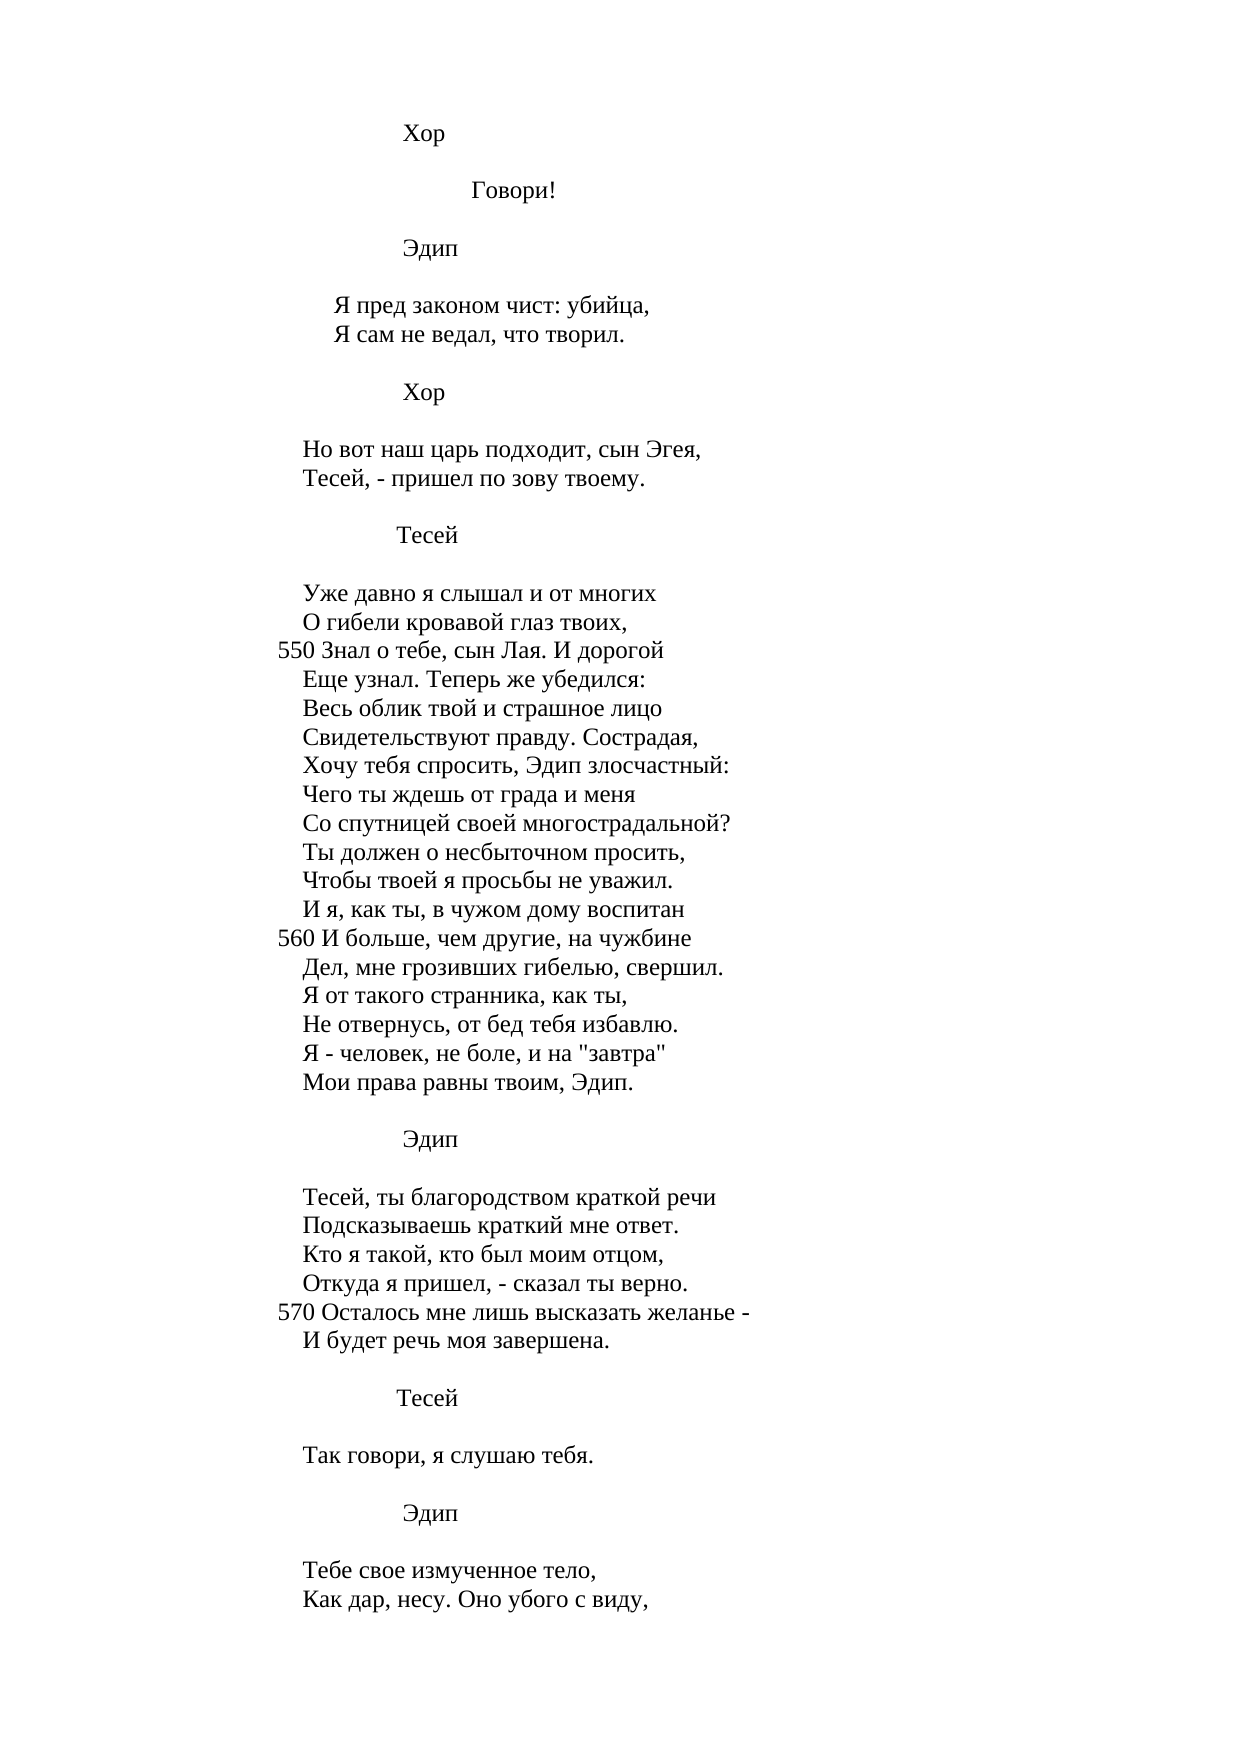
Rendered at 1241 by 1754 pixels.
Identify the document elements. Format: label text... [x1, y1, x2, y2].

text Весь облик твой и страшное лицо [177, 693, 1152, 722]
text Но вот наш царь подходит, сын Эгея, [177, 434, 1152, 463]
text Мои права равны твоим, Эдип. [177, 1067, 1152, 1096]
text И я, как ты, в чужом дому воспитан [177, 894, 1152, 923]
text 550 Знал о тебе, сын Лая. И дорогой [177, 636, 1152, 664]
text Как дар, несу. Оно убого с виду, [177, 1584, 1152, 1613]
text Я сам не ведал, что творил. [177, 319, 1152, 348]
text Тебе свое измученное тело, [177, 1556, 1152, 1584]
text Хор [177, 118, 1152, 147]
text Еще узнал. Теперь же убедился: [177, 664, 1152, 693]
text Тесей, ты благородством краткой речи [177, 1182, 1152, 1211]
text Так говори, я слушаю тебя. [177, 1441, 1152, 1469]
text Уже давно я слышал и от многих [177, 578, 1152, 607]
text Откуда я пришел, - сказал ты верно. [177, 1268, 1152, 1297]
text 560 И больше, чем другие, на чужбине [177, 923, 1152, 952]
text Кто я такой, кто был моим отцом, [177, 1239, 1152, 1268]
text Эдип [177, 1498, 1152, 1527]
text Подсказываешь краткий мне ответ. [177, 1211, 1152, 1239]
text Я - человек, не боле, и на "завтра" [177, 1038, 1152, 1067]
text Хор [177, 377, 1152, 406]
text 570 Осталось мне лишь высказать желанье - [177, 1297, 1152, 1326]
text Со спутницей своей многострадальной? [177, 808, 1152, 837]
text Я пред законом чист: убийца, [177, 291, 1152, 319]
text Чего ты ждешь от града и меня [177, 779, 1152, 808]
text Дел, мне грозивших гибелью, свершил. [177, 952, 1152, 981]
text Эдип [177, 233, 1152, 262]
text О гибели кровавой глаз твоих, [177, 607, 1152, 636]
text Эдип [177, 1124, 1152, 1153]
text Ты должен о несбыточном просить, [177, 837, 1152, 866]
text Чтобы твоей я просьбы не уважил. [177, 866, 1152, 894]
text Тесей [177, 521, 1152, 549]
text Не отвернусь, от бед тебя избавлю. [177, 1009, 1152, 1038]
text И будет речь моя завершена. [177, 1326, 1152, 1354]
text Я от такого странника, как ты, [177, 981, 1152, 1009]
text Свидетельствуют правду. Сострадая, [177, 722, 1152, 751]
text Говори! [177, 176, 1152, 204]
text Тесей, - пришел по зову твоему. [177, 463, 1152, 492]
text Tесей [177, 1383, 1152, 1412]
text Хочу тебя спросить, Эдип злосчастный: [177, 751, 1152, 779]
